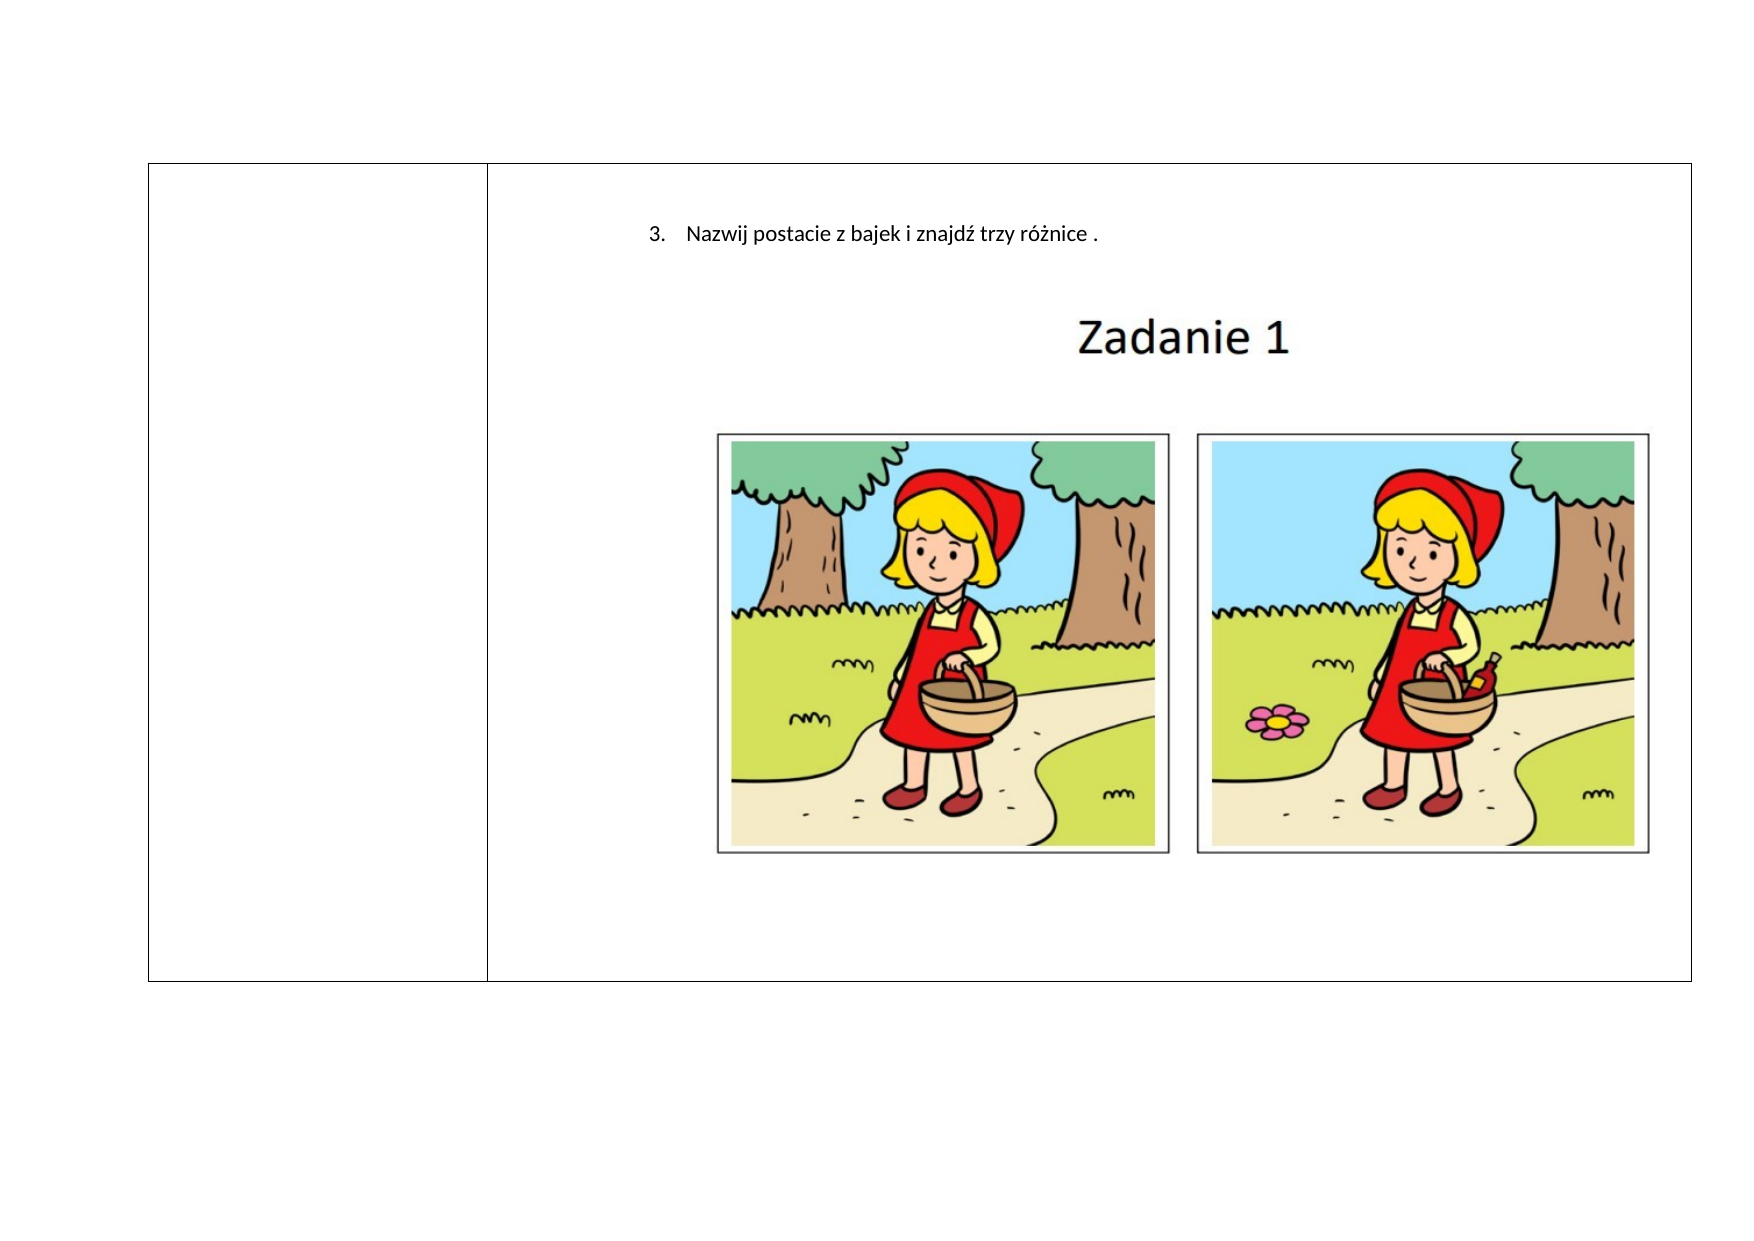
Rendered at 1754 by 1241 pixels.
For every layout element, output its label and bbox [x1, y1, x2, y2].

picture [686, 302, 1674, 876]
table_cell [149, 164, 487, 981]
table_cell [488, 164, 1691, 981]
